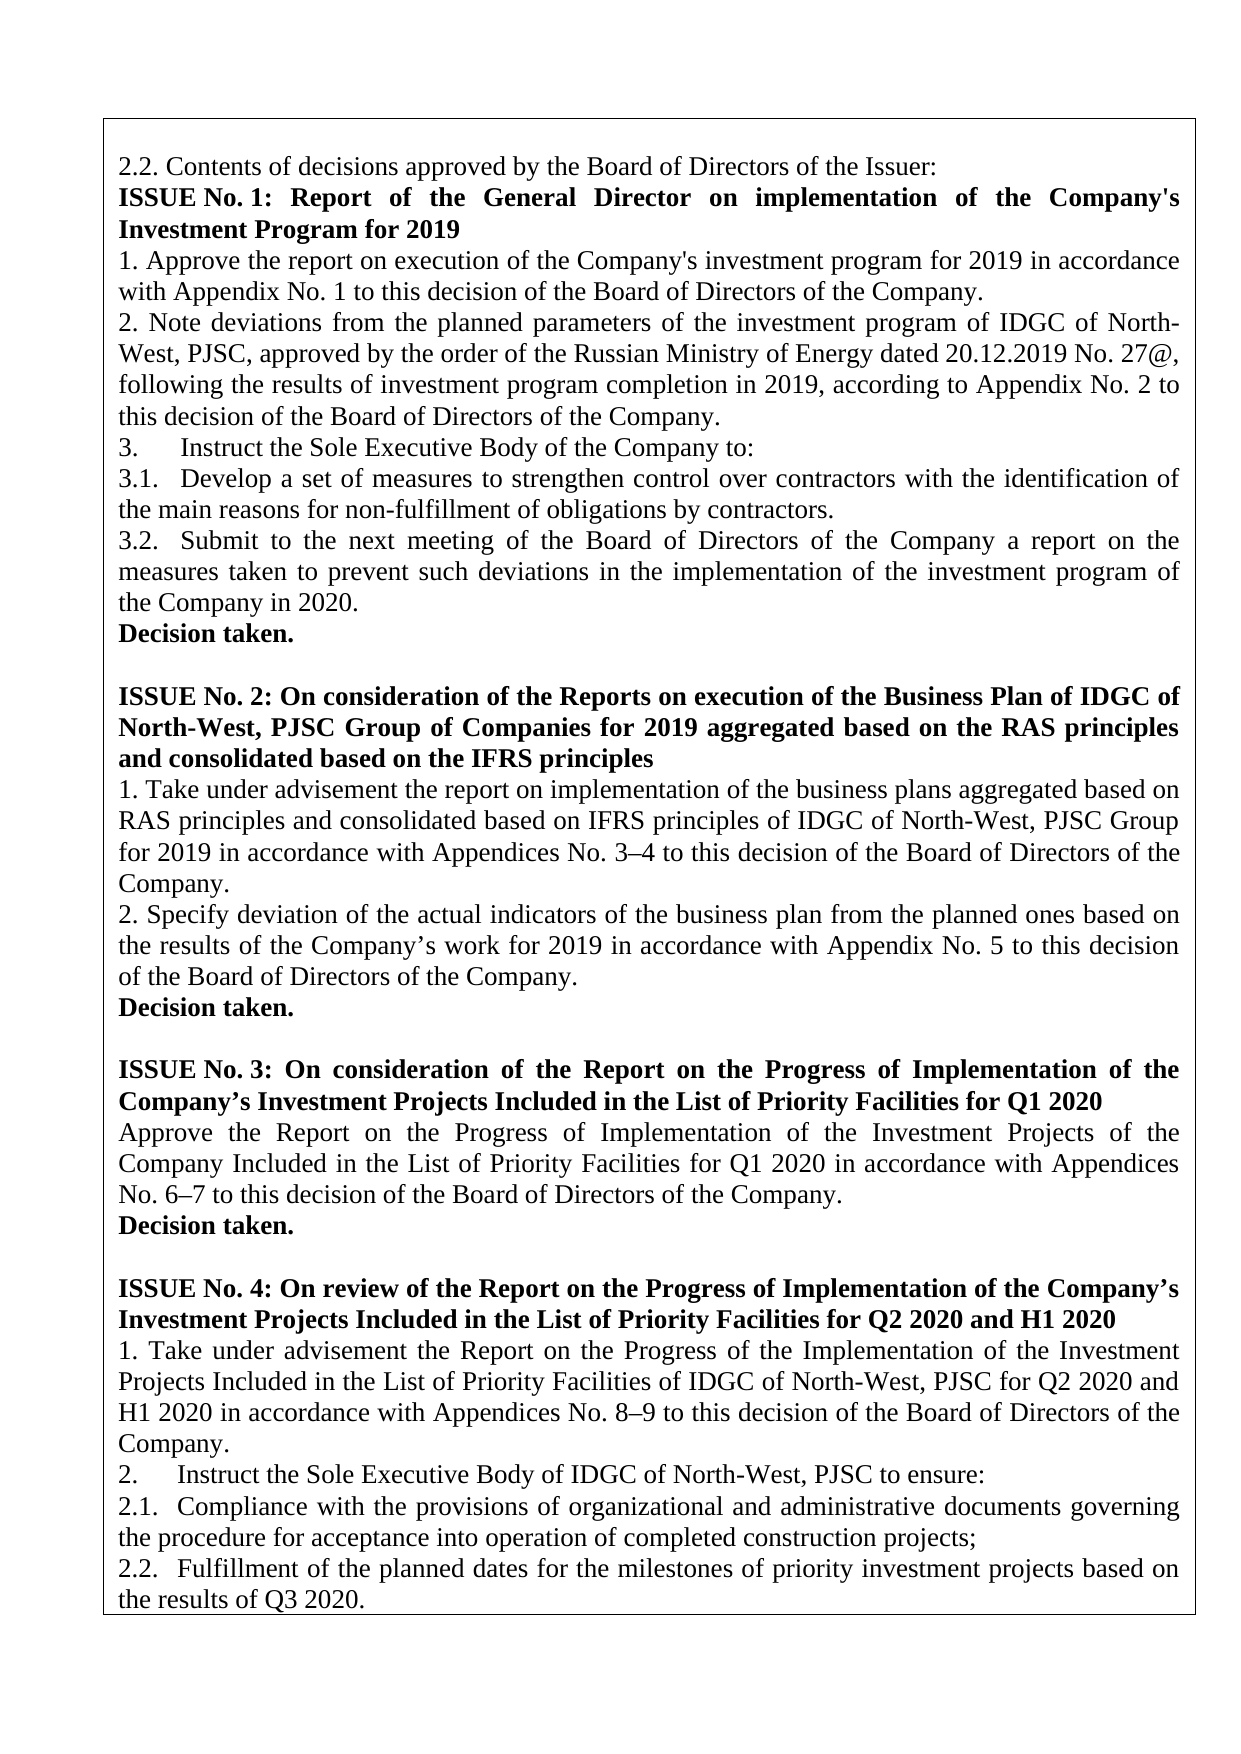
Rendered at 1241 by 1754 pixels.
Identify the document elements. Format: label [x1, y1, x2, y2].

table_cell [104, 119, 1195, 1614]
